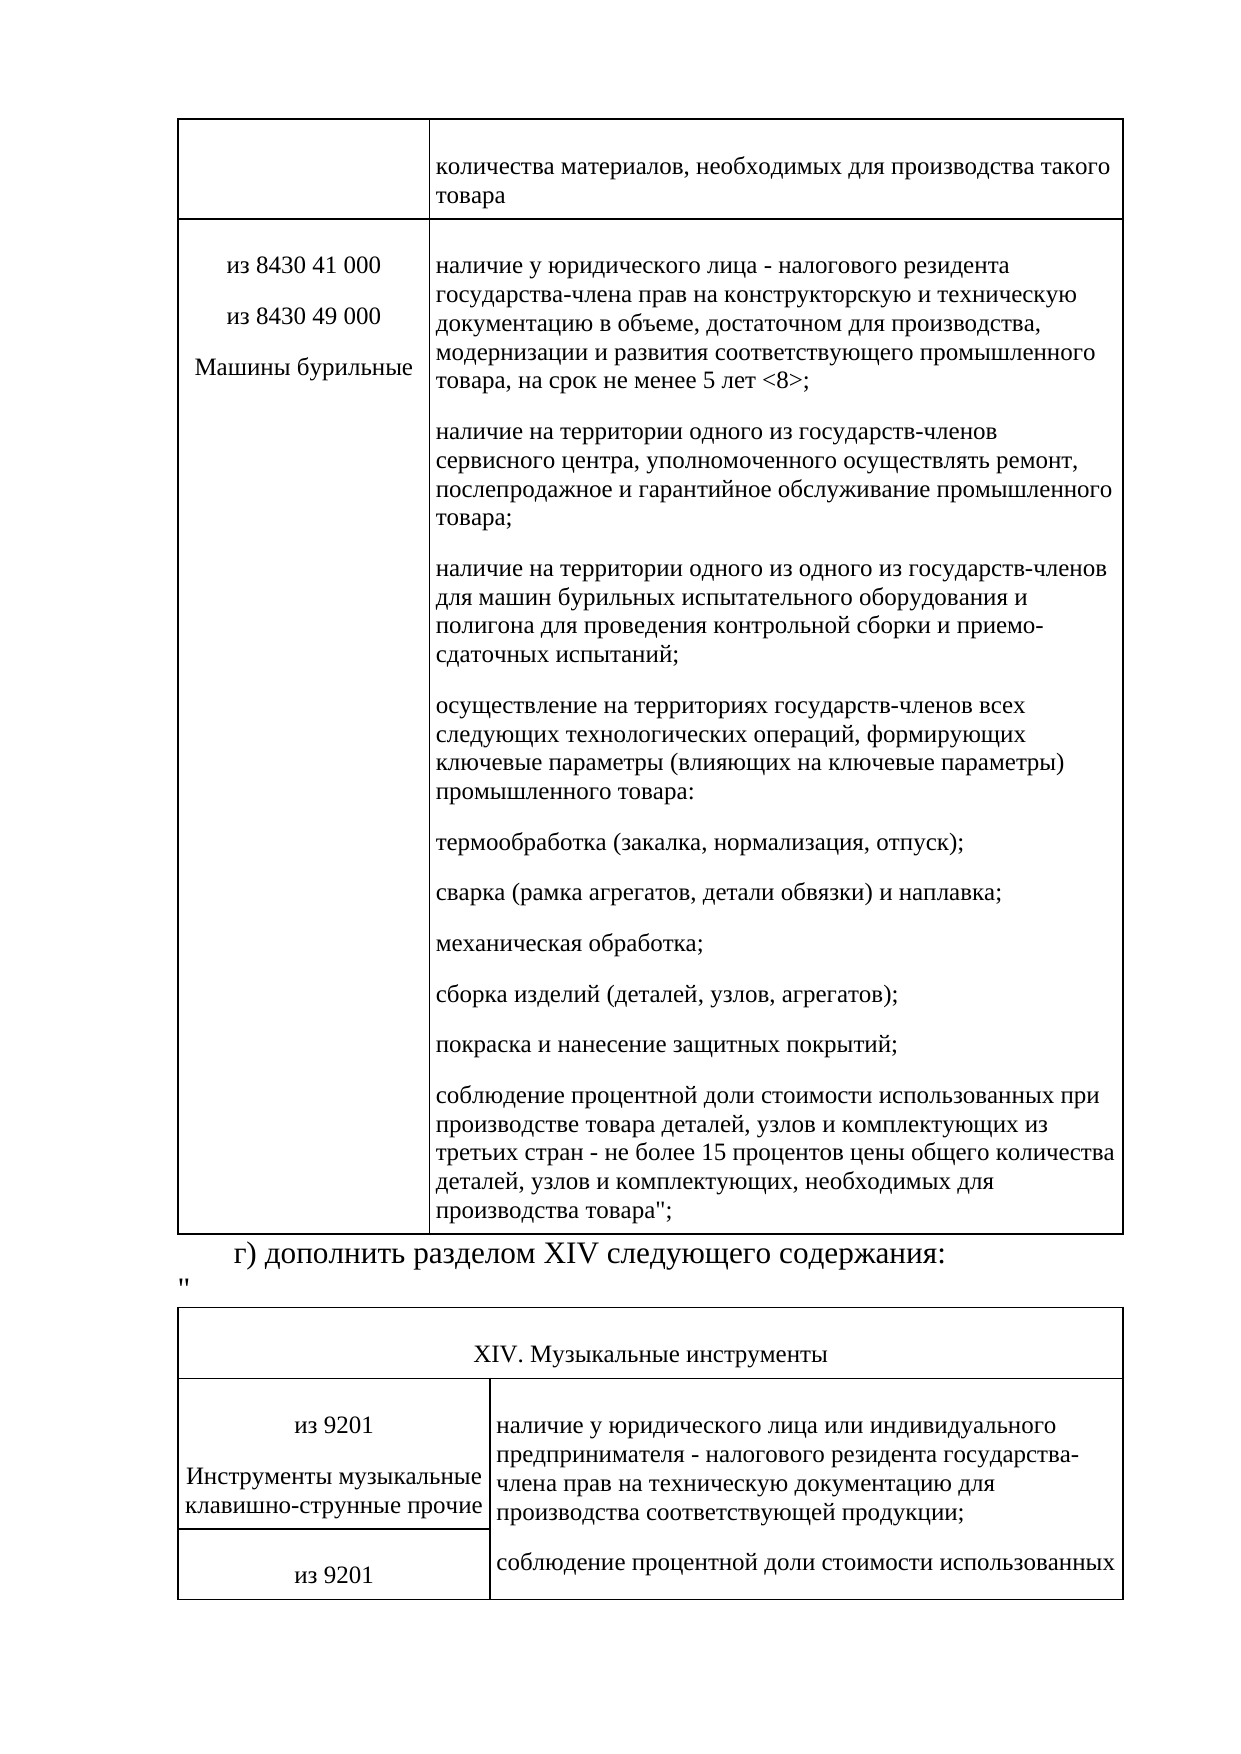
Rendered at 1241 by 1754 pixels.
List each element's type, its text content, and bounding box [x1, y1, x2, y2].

table_header XIV. Музыкальные инструменты [179, 1308, 1122, 1377]
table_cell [179, 120, 429, 218]
table_cell из 9201 Фортепиано [179, 1530, 489, 1599]
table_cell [430, 120, 1122, 218]
table_cell из 8430 41 000 из 8430 49 000 Машины бурильные [179, 220, 429, 1233]
text г) дополнить разделом XIV следующего содержания: [177, 1235, 1152, 1271]
text " [177, 1271, 1152, 1307]
table_cell наличие у юридического лица - налогового резидента государства-члена прав на конструкторскую и техническую документацию в объеме, достаточном для производства, модернизации и развития соответствующего промышленного товара, на срок не менее 5 лет <8>; наличие на территории одного из государств-членов сервисного центра, уполномоченного осуществлять ремонт, послепродажное и гарантийное обслуживание промышленного товара; наличие на территории одного из одного из государств-членов для машин бурильных испытательного оборудования и полигона для проведения контрольной сборки и приемо-сдаточных испытаний; осуществление на территориях государств-членов всех следующих технологических операций, формирующих ключевые параметры (влияющих на ключевые параметры) промышленного товара: термообработка (закалка, нормализация, отпуск); сварка (рамка агрегатов, детали обвязки) и наплавка; механическая обработка; сборка изделий (деталей, узлов, агрегатов); покраска и нанесение защитных покрытий; соблюдение процентной доли стоимости использованных при производстве товара деталей, узлов и комплектующих из третьих стран - не более 15 процентов цены общего количества деталей, узлов и комплектующих, необходимых для производства товара"; [430, 220, 1122, 1233]
table_cell из 9201 Инструменты музыкальные клавишно-струнные прочие [179, 1379, 489, 1528]
table_cell наличие у юридического лица или индивидуального предпринимателя - налогового резидента государства-члена прав на техническую документацию для производства соответствующей продукции; соблюдение процентной доли стоимости использованных при производстве материалов происхождения третьих стран - не более 50 процентов цены товара; выполнение на территориях государств-членов для каждой единицы продукции следующих операций, оцениваемых в совокупности суммарным количеством баллов до 1 января 2024 г. - не менее 90 баллов, с 1 января 2024 г. - не менее 110 баллов: изготовление, внешняя отделка и лакировка деталей корпуса: боковых стенок, верхних крышек, филенок, карнизов, клавиатурных клапанов, штульрам, брусков (20 баллов); монтаж на футор деталей корпуса (сборка корпусов) (10 баллов); свинцевание, установка пилотов, регулировка клавиатуры (10 баллов); вклейка молотков в гаммерштили и монтаж на шультер механики, монтаж педальной системы, монтаж механики и клавиатуры в корпус инструмента, монтаж демпферов, монтаж модератора, регулировка инструмента в сборе (20 баллов); изготовление футора (10 баллов); настройка и интонировка (10 баллов); изготовление резонансной деки в комплекте со штегом (20 баллов); монтаж на футор резонансной деки, вирбельбанка и чугунной рамы (10 баллов); навивка басовых струн (10 баллов); монтаж вирбелей, дискантовых и басовых струн (10 баллов); изготовление клавиатуры (20 баллов); изготовление чугунной рамы (10 баллов); изготовление вирбельбанка (10 баллов) [491, 1379, 1122, 1599]
